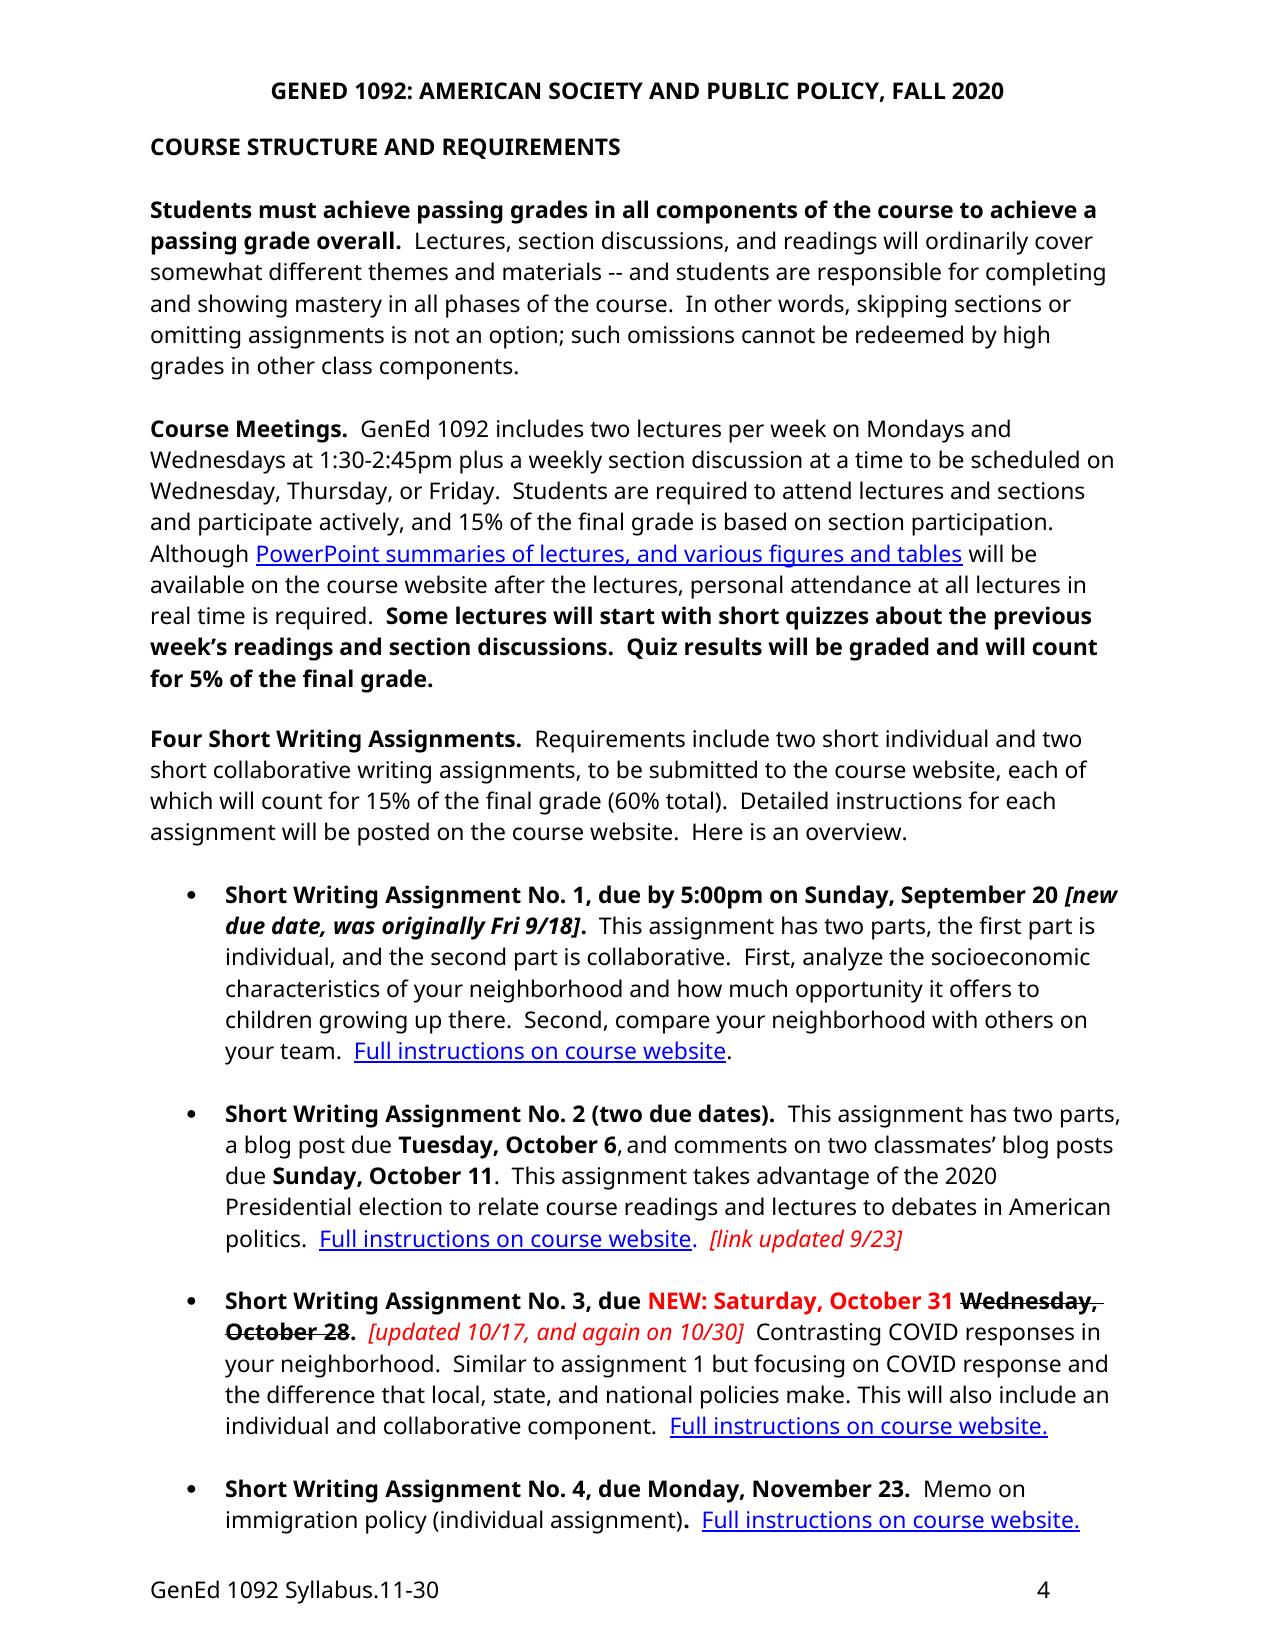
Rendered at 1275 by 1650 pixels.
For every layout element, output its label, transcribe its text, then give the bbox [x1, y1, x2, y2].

text Four Short Writing Assignments. Requirements include two short individual and two short collaborative writing assignments, to be submitted to the course website, each of which will count for 15% of the final grade (60% total). Detailed instructions for each assignment will be posted on the course website. Here is an overview. [150, 722, 1125, 847]
list Short Writing Assignment No. 1, due by 5:00pm on Sunday, September 20 [new due date, was originally Fri 9/18]. This assignment has two parts, the first part is individual, and the second part is collaborative. First, analyze the socioeconomic characteristics of your neighborhood and how much opportunity it offers to children growing up there. Second, compare your neighborhood with others on your team. Full instructions on course website. [187, 879, 1125, 1066]
list Short Writing Assignment No. 3, due NEW: Saturday, October 31 Wednesday, October 28. [updated 10/17, and again on 10/30] Contrasting COVID responses in your neighborhood. Similar to assignment 1 but focusing on COVID response and the difference that local, state, and national policies make. This will also include an individual and collaborative component. Full instructions on course website. [187, 1285, 1125, 1441]
text Course Meetings. GenEd 1092 includes two lectures per week on Mondays and Wednesdays at 1:30-2:45pm plus a weekly section discussion at a time to be scheduled on Wednesday, Thursday, or Friday. Students are required to attend lectures and sections and participate actively, and 15% of the final grade is based on section participation. Although PowerPoint summaries of lectures, and various figures and tables will be available on the course website after the lectures, personal attendance at all lectures in real time is required. Some lectures will start with short quizzes about the previous week’s readings and section discussions. Quiz results will be graded and will count for 5% of the final grade. [150, 412, 1125, 694]
text COURSE STRUCTURE AND REQUIREMENTS [150, 131, 1125, 162]
list Short Writing Assignment No. 4, due Monday, November 23. Memo on immigration policy (individual assignment). Full instructions on course website. [187, 1472, 1125, 1535]
list Short Writing Assignment No. 2 (two due dates). This assignment has two parts, a blog post due Tuesday, October 6, and comments on two classmates’ blog posts due Sunday, October 11. This assignment takes advantage of the 2020 Presidential election to relate course readings and lectures to debates in American politics. Full instructions on course website. [link updated 9/23] [187, 1097, 1125, 1254]
text Students must achieve passing grades in all components of the course to achieve a passing grade overall. Lectures, section discussions, and readings will ordinarily cover somewhat different themes and materials -- and students are responsible for completing and showing mastery in all phases of the course. In other words, skipping sections or omitting assignments is not an option; such omissions cannot be redeemed by high grades in other class components. [150, 194, 1125, 381]
